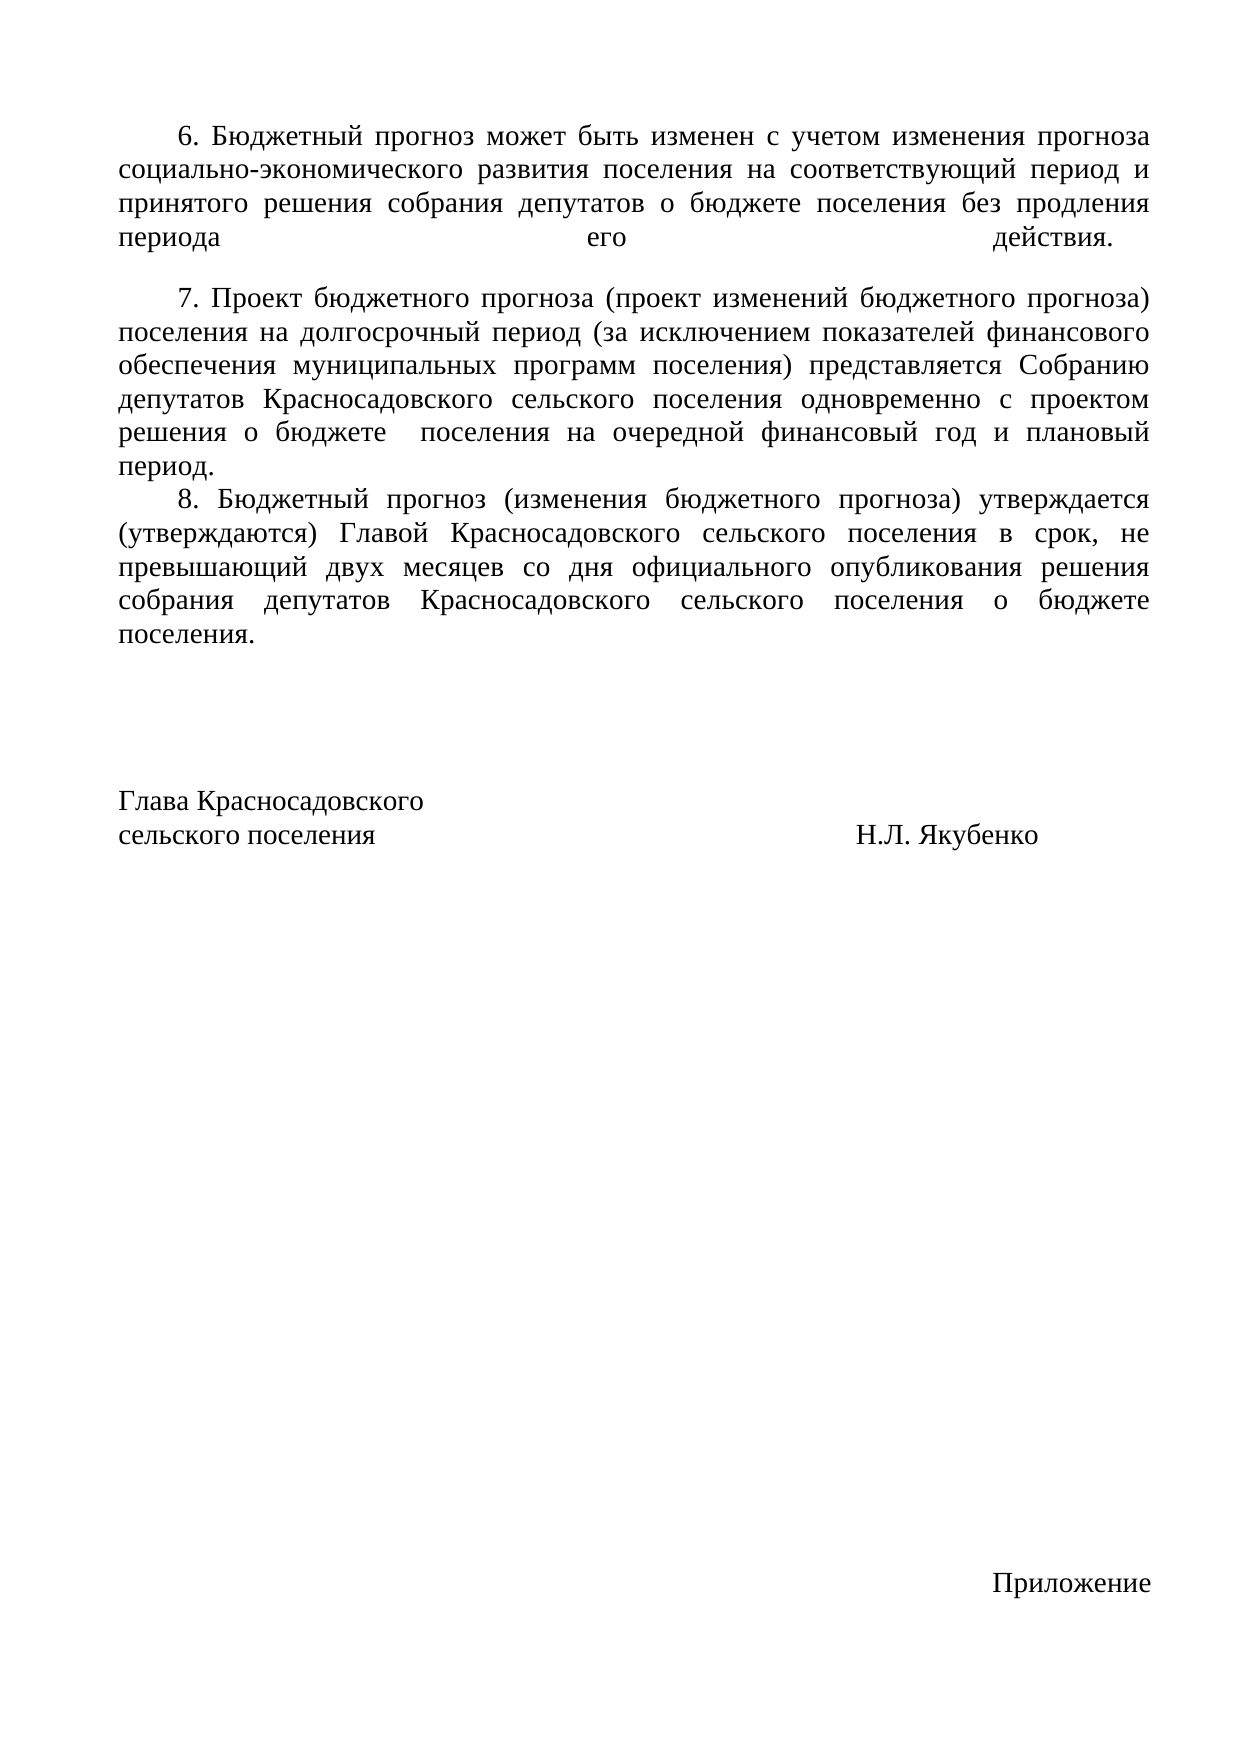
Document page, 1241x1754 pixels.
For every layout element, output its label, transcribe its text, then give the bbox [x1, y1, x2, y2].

text 7. Проект бюджетного прогноза (проект изменений бюджетного прогноза) поселения на долгосрочный период (за исключением показателей финансового обеспечения муниципальных программ поселения) представляется Собранию депутатов Красносадовского сельского поселения одновременно с проектом решения о бюджете поселения на очередной финансовый год и плановый период. [118, 280, 1152, 482]
text Глава Красносадовского [118, 750, 1152, 817]
text сельского поселения Н.Л. Якубенко [118, 817, 1152, 851]
text Приложение [561, 1565, 1152, 1598]
text 8. Бюджетный прогноз (изменения бюджетного прогноза) утверждается (утверждаются) Главой Красносадовского сельского поселения в срок, не превышающий двух месяцев со дня официального опубликования решения собрания депутатов Красносадовского сельского поселения о бюджете поселения. [118, 482, 1152, 649]
text 6. Бюджетный прогноз может быть изменен с учетом изменения прогноза социально-экономического развития поселения на соответствующий период и принятого решения собрания депутатов о бюджете поселения без продления периода его действия. [118, 118, 1152, 280]
